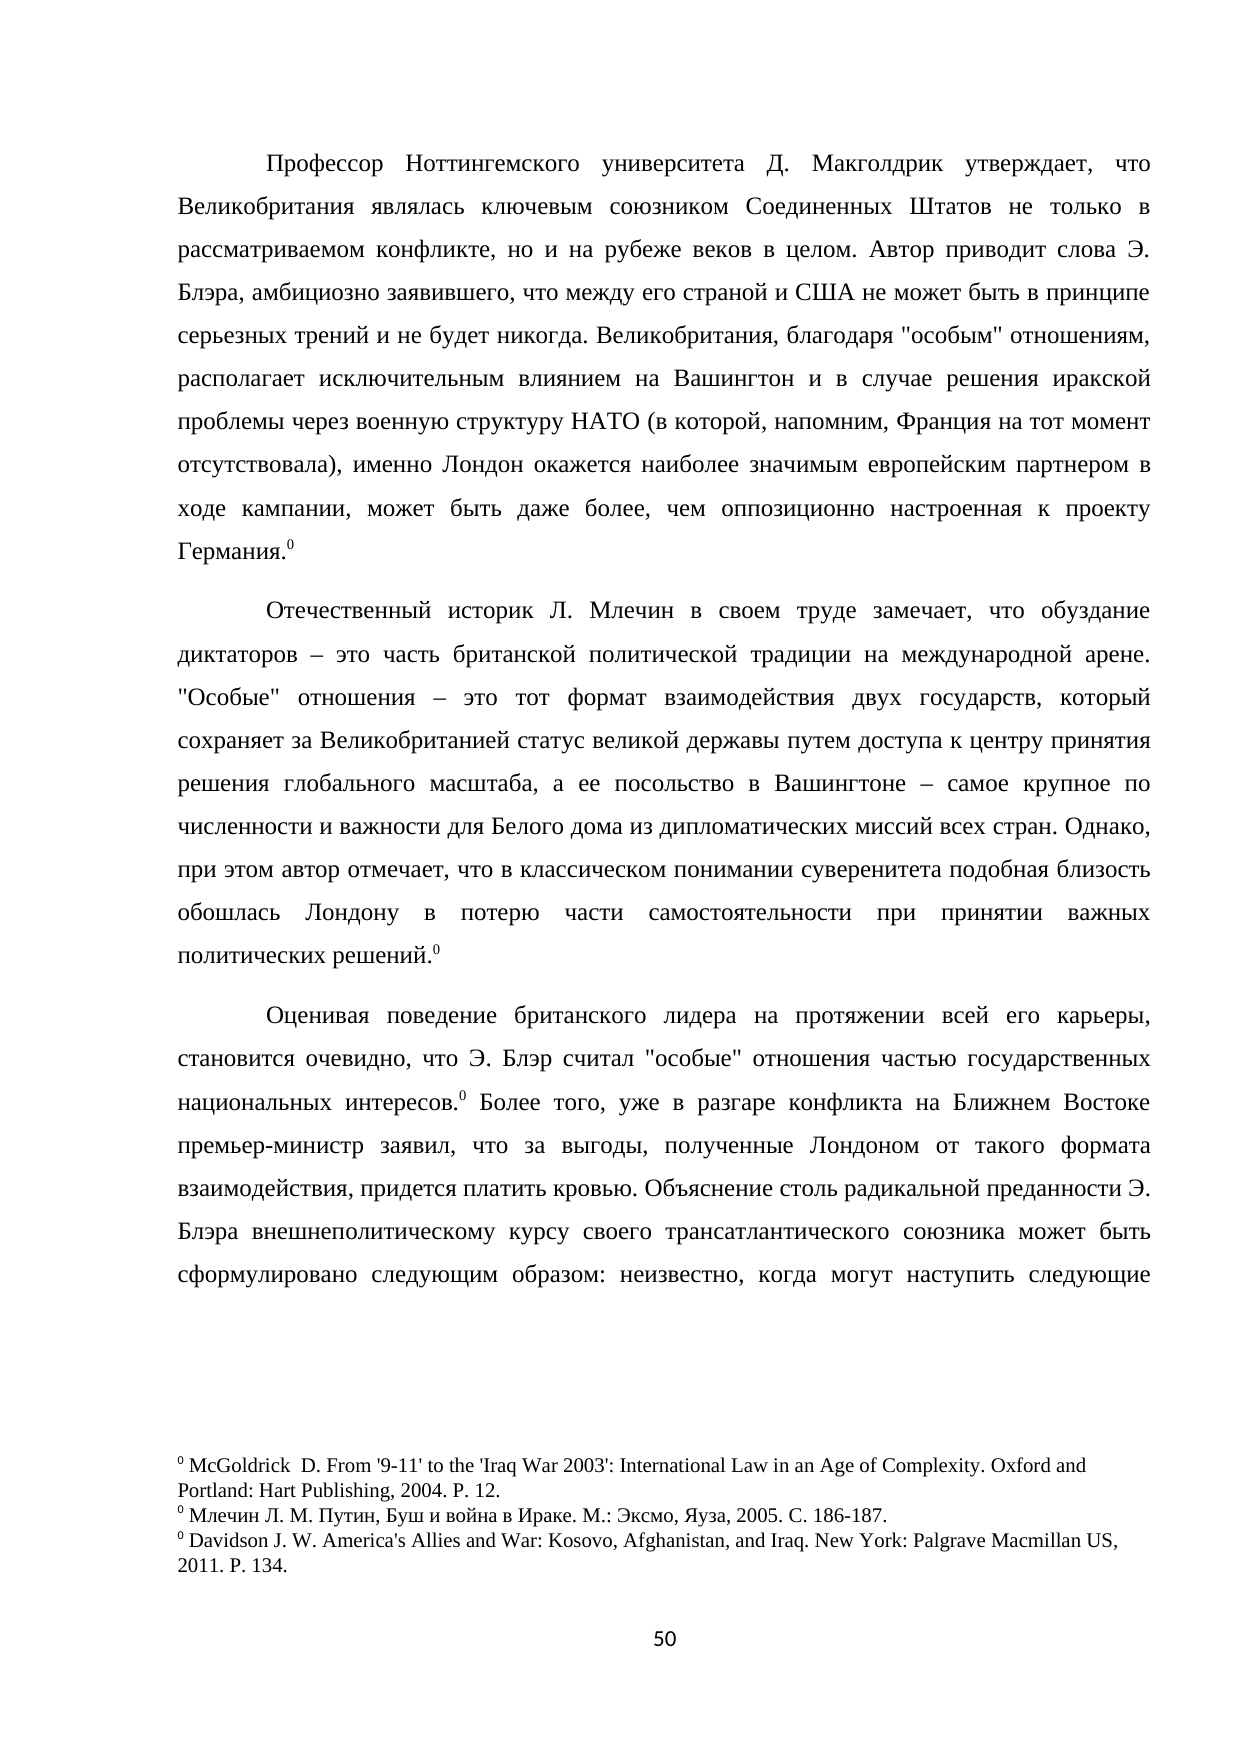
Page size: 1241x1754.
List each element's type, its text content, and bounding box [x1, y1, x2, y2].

text Профессор Ноттингемского университета Д. Макголдрик утверждает, что Великобритания являлась ключевым союзником Соединенных Штатов не только в рассматриваемом конфликте, но и на рубеже веков в целом. Автор приводит слова Э. Блэра, амбициозно заявившего, что между его страной и США не может быть в принципе серьезных трений и не будет никогда. Великобритания, благодаря "особым" отношениям, располагает исключительным влиянием на Вашингтон и в случае решения иракской проблемы через военную структуру НАТО (в которой, напомним, Франция на тот момент отсутствовала), именно Лондон окажется наиболее значимым европейским партнером в ходе кампании, может быть даже более, чем оппозиционно настроенная к проекту Германия. [177, 148, 1152, 564]
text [177, 1000, 1152, 1331]
text Отечественный историк Л. Млечин в своем труде замечает, что обуздание диктаторов – это часть британской политической традиции на международной арене. "Особые" отношения – это тот формат взаимодействия двух государств, который сохраняет за Великобританией статус великой державы путем доступа к центру принятия решения глобального масштаба, а ее посольство в Вашингтоне – самое крупное по численности и важности для Белого дома из дипломатических миссий всех стран. Однако, при этом автор отмечает, что в классическом понимании суверенитета подобная близость обошлась Лондону в потерю части самостоятельности при принятии важных политических решений. [177, 596, 1152, 969]
